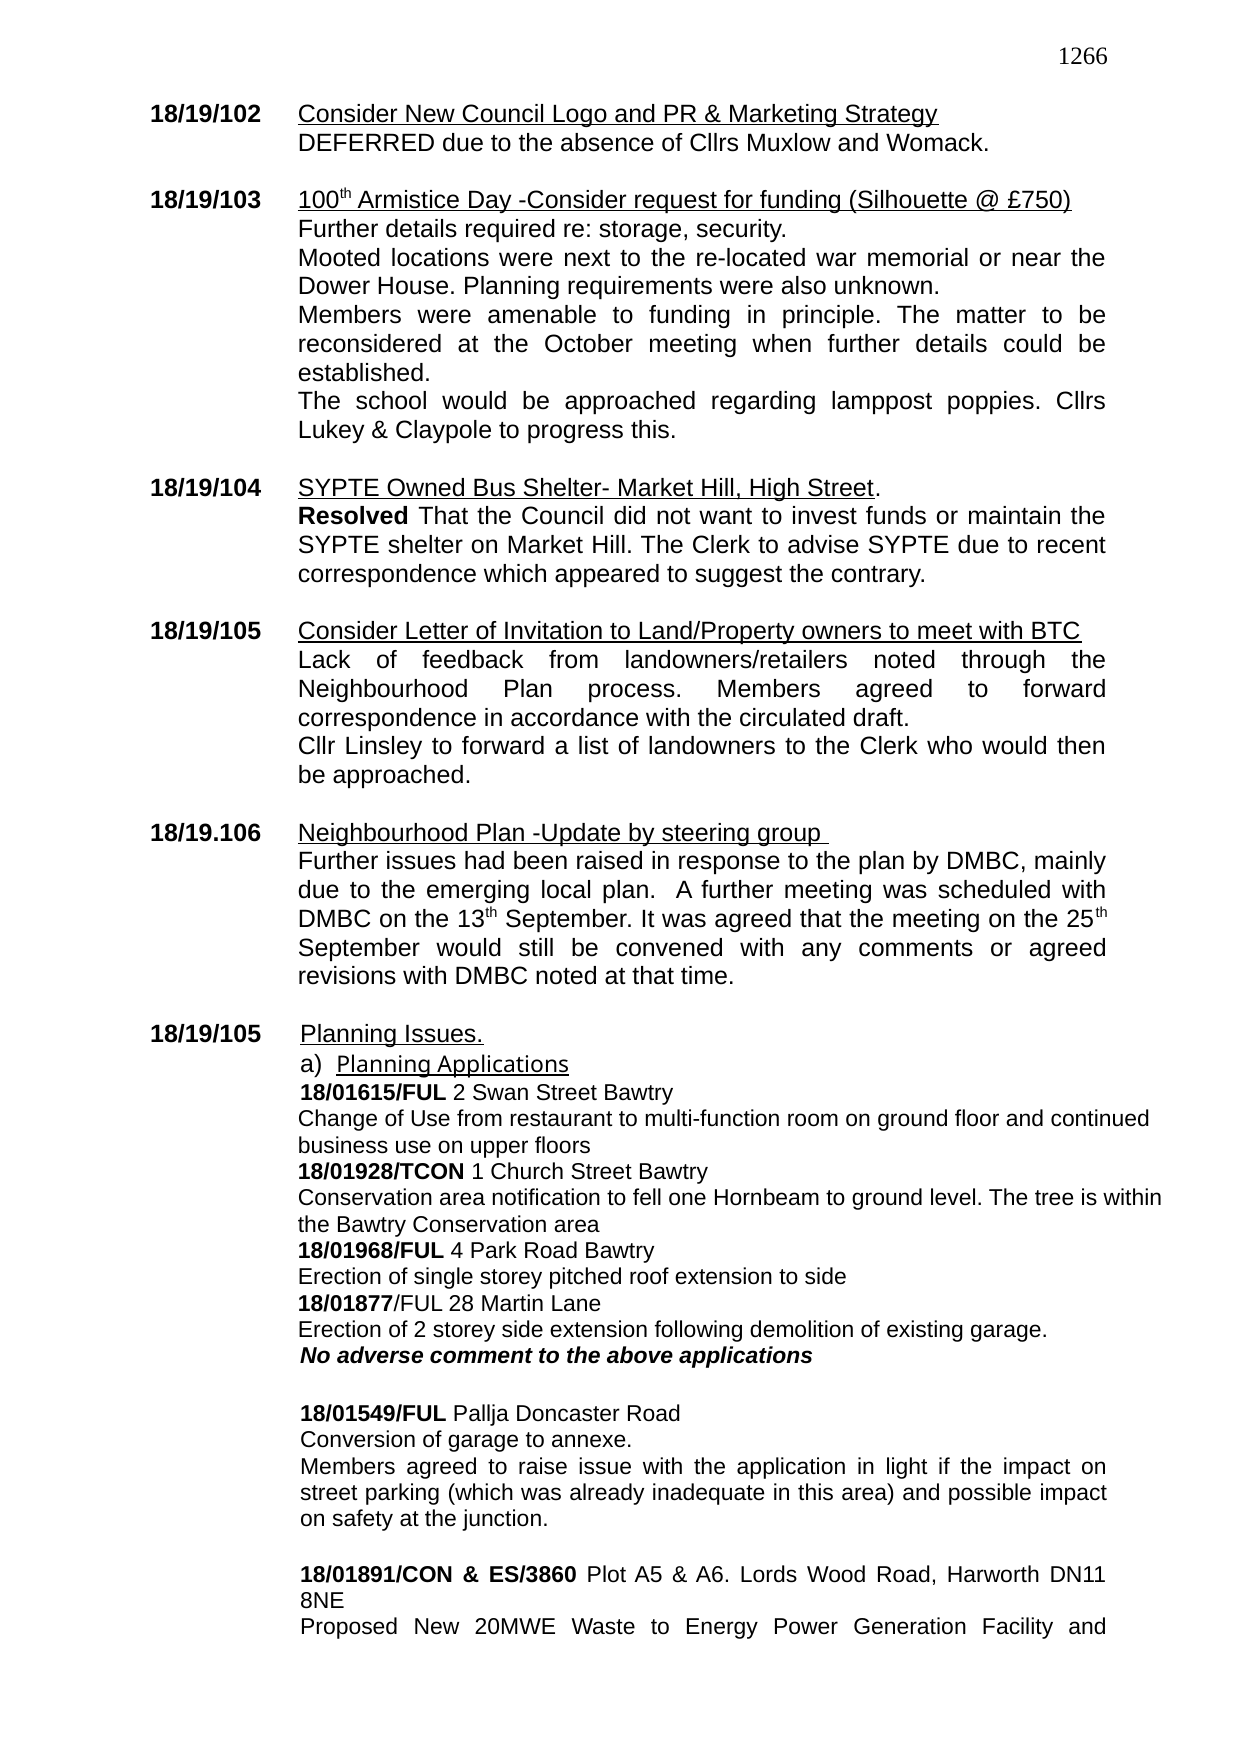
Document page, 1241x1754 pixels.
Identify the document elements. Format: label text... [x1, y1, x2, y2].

text Members agreed to raise issue with the application in light if the impact on street parking (which was already inadequate in this area) and possible impact on safety at the junction. [150, 1453, 1107, 1532]
text Further issues had been raised in response to the plan by DMBC, mainly due to the emerging local plan. A further meeting was scheduled with DMBC on the 13th September. It was agreed that the meeting on the 25th September would still be convened with any comments or agreed revisions with DMBC noted at that time. [150, 846, 1107, 990]
text 18/19/105 Consider Letter of Invitation to Land/Property owners to meet with BTC [150, 616, 1107, 645]
text No adverse comment to the above applications [150, 1342, 1107, 1369]
text Mooted locations were next to the re-located war memorial or near the Dower House. Planning requirements were also unknown. [150, 243, 1107, 300]
text a) Planning Applications [150, 1048, 1107, 1079]
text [150, 1613, 1107, 1639]
text Change of Use from restaurant to multi-function room on ground floor and continued business use on upper floors [298, 1105, 1171, 1158]
text 18/01615/FUL 2 Swan Street Bawtry [298, 1079, 1171, 1105]
text Resolved That the Council did not want to invest funds or maintain the SYPTE shelter on Market Hill. The Clerk to advise SYPTE due to recent correspondence which appeared to suggest the contrary. [150, 501, 1107, 588]
text Cllr Linsley to forward a list of landowners to the Clerk who would then be approached. [150, 731, 1107, 789]
text 18/19/102 Consider New Council Logo and PR & Marketing Strategy [150, 99, 1107, 128]
text Lack of feedback from landowners/retailers noted through the Neighbourhood Plan process. Members agreed to forward correspondence in accordance with the circulated draft. [150, 645, 1107, 731]
text 18/19.106 Neighbourhood Plan -Update by steering group [150, 818, 1107, 846]
text 18/01549/FUL Pallja Doncaster Road [150, 1400, 1107, 1426]
text Erection of single storey pitched roof extension to side [298, 1263, 1171, 1290]
text The school would be approached regarding lamppost poppies. Cllrs Lukey & Claypole to progress this. [150, 386, 1107, 444]
text 18/01968/FUL 4 Park Road Bawtry [298, 1237, 1171, 1263]
text DEFERRED due to the absence of Cllrs Muxlow and Womack. [150, 128, 1107, 156]
text 18/19/105 Planning Issues. [150, 1019, 1107, 1048]
text Erection of 2 storey side extension following demolition of existing garage. [298, 1316, 1171, 1342]
text 18/19/104 SYPTE Owned Bus Shelter- Market Hill, High Street. [150, 473, 1107, 501]
text Conversion of garage to annexe. [150, 1426, 1107, 1453]
text Conservation area notification to fell one Hornbeam to ground level. The tree is within the Bawtry Conservation area [298, 1184, 1171, 1237]
text 18/01877/FUL 28 Martin Lane [298, 1290, 1171, 1316]
text 18/19/103 100th Armistice Day -Consider request for funding (Silhouette @ £750) [150, 185, 1107, 214]
text Members were amenable to funding in principle. The matter to be reconsidered at the October meeting when further details could be established. [150, 300, 1107, 386]
text Further details required re: storage, security. [150, 214, 1107, 243]
text 18/01928/TCON 1 Church Street Bawtry [298, 1158, 1171, 1184]
text 18/01891/CON & ES/3860 Plot A5 & A6. Lords Wood Road, Harworth DN11 8NE [150, 1561, 1107, 1613]
